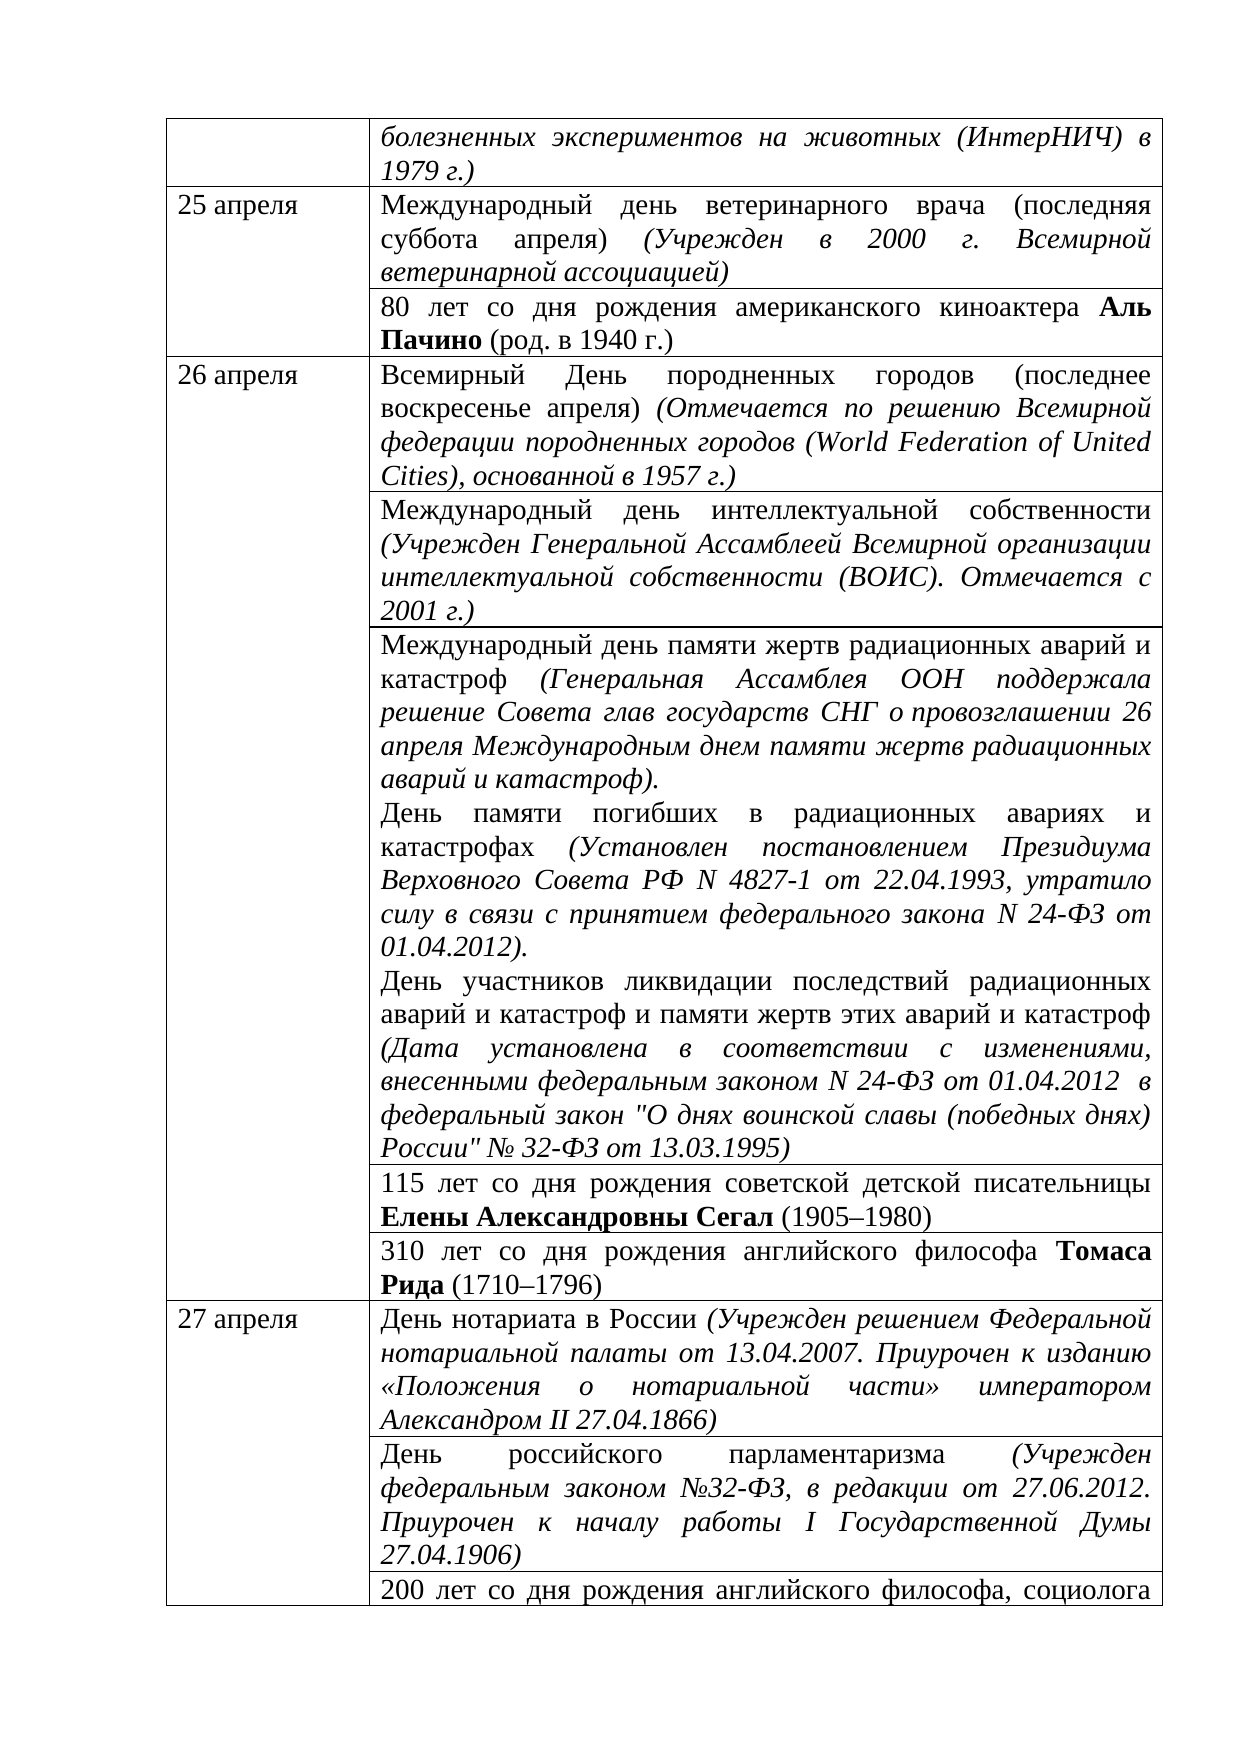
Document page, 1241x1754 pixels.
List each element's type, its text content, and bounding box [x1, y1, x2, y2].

table_cell День нотариата в России (Учрежден решением Федеральной нотариальной палаты от 13.04.2007. Приурочен к изданию «Положения о нотариальной части» императором Александром II 27.04.1866) [370, 1301, 1162, 1436]
table_cell Всемирный День породненных городов (последнее воскресенье апреля) (Отмечается по решению Всемирной федерации породненных городов (World Federation of United Cities), основанной в 1957 г.) [370, 357, 1162, 491]
table_cell Международный день интеллектуальной собственности (Учрежден Генеральной Ассамблеей Всемирной организации интеллектуальной собственности (ВОИС). Отмечается с 2001 г.) [370, 492, 1162, 626]
table_cell 310 лет со дня рождения английского философа Томаса Рида (1710–1796) [370, 1233, 1162, 1300]
table_cell 25 апреля [167, 187, 369, 356]
table_cell 26 апреля [167, 357, 369, 1300]
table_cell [370, 119, 1162, 186]
table_cell 80 лет со дня рождения американского киноактера Аль Пачино (род. в 1940 г.) [370, 289, 1162, 356]
table_cell Международный день памяти жертв радиационных аварий и катастроф (Генеральная Ассамблея ООН поддержала решение Совета глав государств СНГ о провозглашении 26 апреля Международным днем памяти жертв радиационных аварий и катастроф). День памяти погибших в радиационных авариях и катастрофах (Установлен постановлением Президиума Верховного Совета РФ N 4827-1 от 22.04.1993, утратило силу в связи с принятием федерального закона N 24-ФЗ от 01.04.2012). День участников ликвидации последствий радиационных аварий и катастроф и памяти жертв этих аварий и катастроф (Дата установлена в соответствии с изменениями, внесенными федеральным законом N 24-ФЗ от 01.04.2012 в федеральный закон "О днях воинской славы (победных днях) России" № 32-ФЗ от 13.03.1995) [370, 628, 1162, 1164]
table_cell День российского парламентаризма (Учрежден федеральным законом №32-ФЗ, в редакции от 27.06.2012. Приурочен к началу работы I Государственной Думы 27.04.1906) [370, 1437, 1162, 1571]
table_cell 115 лет со дня рождения советской детской писательницы Елены Александровны Сегал (1905–1980) [370, 1165, 1162, 1232]
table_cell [370, 1572, 1162, 1605]
table_cell 27 апреля [167, 1301, 369, 1605]
table_cell Международный день ветеринарного врача (последняя суббота апреля) (Учрежден в 2000 г. Всемирной ветеринарной ассоциацией) [370, 187, 1162, 288]
